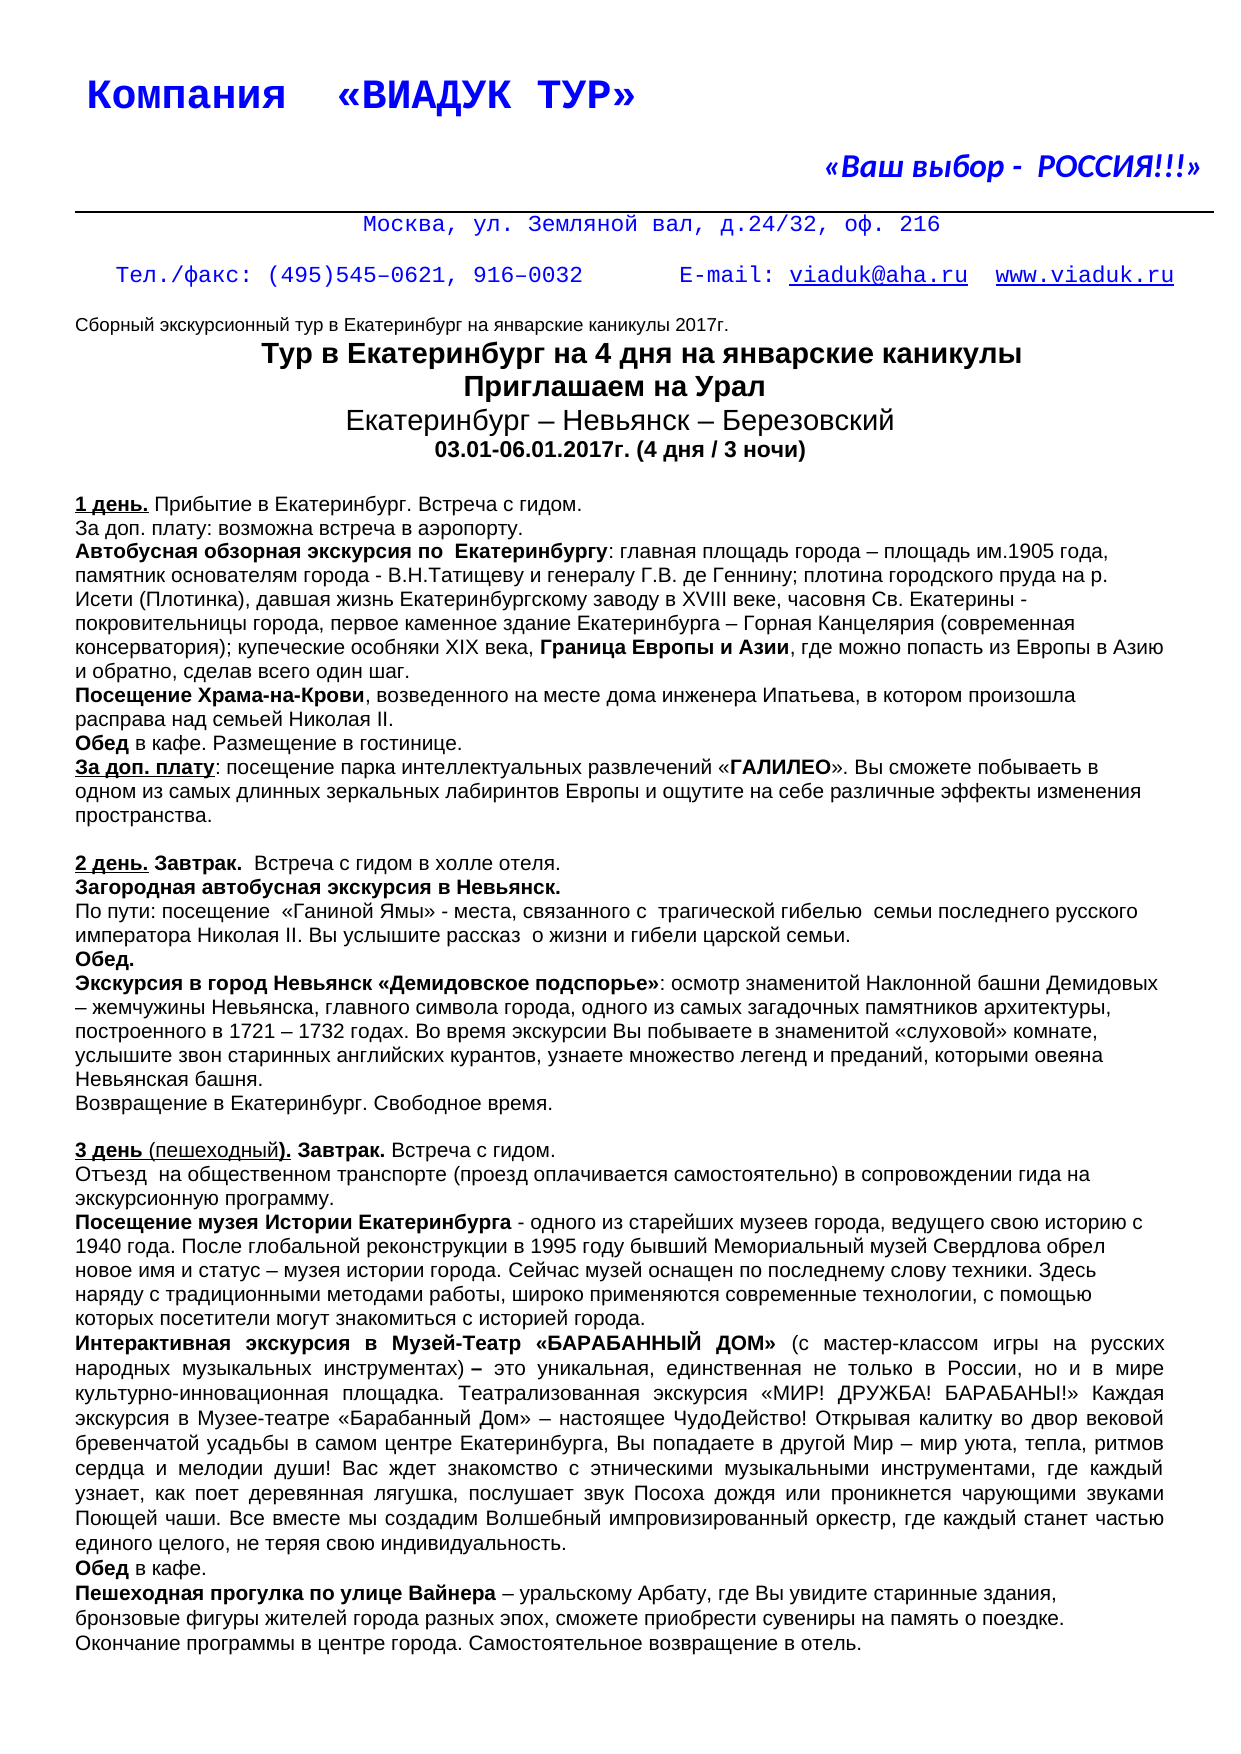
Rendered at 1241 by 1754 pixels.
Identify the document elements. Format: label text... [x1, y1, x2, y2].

text Загородная автобусная экскурсия в Невьянск. [75, 875, 1165, 899]
text 2 день. Завтрак. Встреча с гидом в холле отеля. [75, 851, 1165, 875]
text Экскурсия в город Невьянск «Демидовское подспорье»: осмотр знаменитой Наклонной башни Демидовых – жемчужины Невьянска, главного символа города, одного из самых загадочных памятников архитектуры, построенного в 1721 – 1732 годах. Во время экскурсии Вы побываете в знаменитой «слуховой» комнате, услышите звон старинных английских курантов, узнаете множество легенд и преданий, которыми овеяна Невьянская башня. [75, 971, 1165, 1090]
text 03.01-06.01.2017г. (4 дня / 3 ночи) [75, 436, 1165, 463]
text За доп. плату: посещение парка интеллектуальных развлечений «ГАЛИЛЕО». Вы сможете побываеть в одном из самых длинных зеркальных лабиринтов Европы и ощутите на себе различные эффекты изменения пространства. [75, 755, 1165, 827]
text Екатеринбург – Невьянск – Березовский [75, 403, 1165, 436]
text Отъезд на общественном транспорте (проезд оплачивается самостоятельно) в сопровождении гида на экскурсионную программу. [75, 1162, 1165, 1210]
text Приглашаем на Урал [75, 369, 1165, 403]
text Пешеходная прогулка по улице Вайнера – уральскому Арбату, где Вы увидите старинные здания, бронзовые фигуры жителей города разных эпох, сможете приобрести сувениры на память о поездке. [75, 1580, 1165, 1630]
text По пути: посещение «Ганиной Ямы» - места, связанного с трагической гибелью семьи последнего русского императора Николая II. Вы услышите рассказ о жизни и гибели царской семьи. [75, 899, 1165, 947]
text Обед в кафе. Размещение в гостинице. [75, 731, 1165, 755]
text Обед в кафе. [75, 1555, 1165, 1580]
text Окончание программы в центре города. Самостоятельное возвращение в отель. [75, 1630, 1165, 1655]
text За доп. плату: возможна встреча в аэропорту. [75, 515, 1165, 539]
text Обед. [75, 947, 1165, 971]
table_cell Москва, ул. Земляной вал, д.24/32, оф. 216 Тел./факс: (495)545–0621, 916–0032 E-mail: viaduk@aha.ru www.viaduk.ru [75, 213, 1214, 314]
text Автобусная обзорная экскурсия по Екатеринбургу: главная площадь города – площадь им.1905 года, памятник основателям города - В.Н.Татищеву и генералу Г.В. де Геннину; плотина городского пруда на р. Исети (Плотинка), давшая жизнь Екатеринбургскому заводу в XVIII веке, часовня Св. Екатерины - покровительницы города, первое каменное здание Екатеринбурга – Горная Канцелярия (современная консерватория); купеческие особняки XIX века, Граница Европы и Азии, где можно попасть из Европы в Азию и обратно, сделав всего один шаг. [75, 539, 1165, 683]
text Возвращение в Екатеринбург. Свободное время. [75, 1090, 1165, 1114]
table_header Компания «ВИАДУК ТУР» [75, 74, 1214, 145]
text Посещение музея Истории Екатеринбурга - одного из старейших музеев города, ведущего свою историю с 1940 года. После глобальной реконструкции в 1995 году бывший Мемориальный музей Свердлова обрел новое имя и статус – музея истории города. Сейчас музей оснащен по последнему слову техники. Здесь наряду с традиционными методами работы, широко применяются современные технологии, с помощью которых посетители могут знакомиться с историей города. [75, 1210, 1165, 1330]
text 3 день (пешеходный). Завтрак. Встреча с гидом. [75, 1138, 1165, 1162]
text 1 день. Прибытие в Екатеринбург. Встреча с гидом. [75, 491, 1165, 515]
table_cell «Ваш выбор - РОССИЯ!!!» [75, 145, 1214, 211]
text Интерактивная экскурсия в Музей-Театр «БАРАБАННЫЙ ДОМ» (с мастер-классом игры на русских народных музыкальных инструментах) – это уникальная, единственная не только в России, но и в мире культурно-инновационная площадка. Театрализованная экскурсия «МИР! ДРУЖБА! БАРАБАНЫ!» Каждая экскурсия в Музее-театре «Барабанный Дом» – настоящее ЧудоДейство! Открывая калитку во двор вековой бревенчатой усадьбы в самом центре Екатеринбурга, Вы попадаете в другой Мир – мир уюта, тепла, ритмов сердца и мелодии души! Вас ждет знакомство с этническими музыкальными инструментами, где каждый узнает, как поет деревянная лягушка, послушает звук Посоха дождя или проникнется чарующими звуками Поющей чаши. Все вместе мы создадим Волшебный импровизированный оркестр, где каждый станет частью единого целого, не теряя свою индивидуальность. [75, 1330, 1165, 1555]
text Посещение Храма-на-Крови, возведенного на месте дома инженера Ипатьева, в котором произошла расправа над семьей Николая II. [75, 683, 1165, 731]
text Тур в Екатеринбург на 4 дня на январские каникулы [75, 336, 1165, 369]
text Сборный экскурсионный тур в Екатеринбург на январские каникулы 2017г. [75, 314, 1165, 336]
